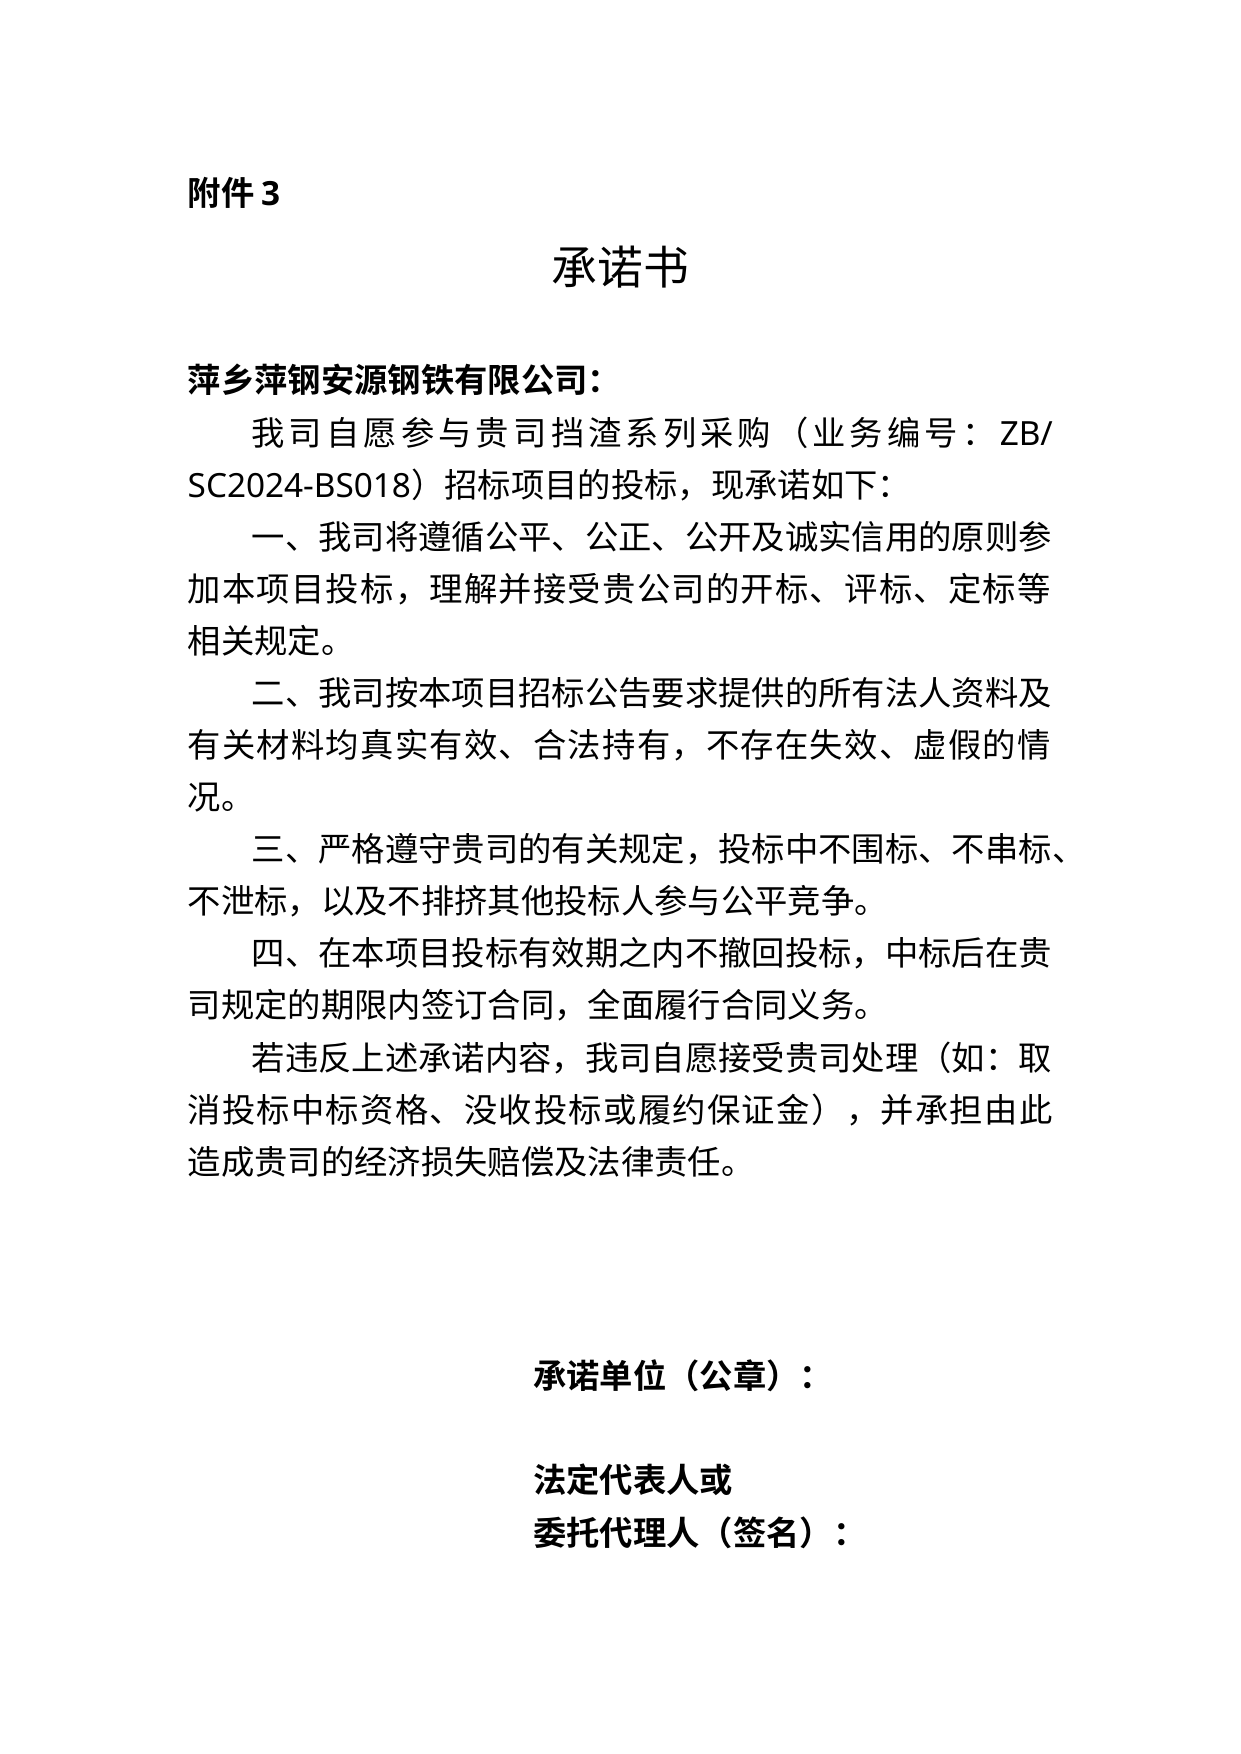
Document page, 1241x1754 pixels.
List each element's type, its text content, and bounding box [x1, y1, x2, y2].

text 我司自愿参与贵司挡渣系列采购（业务编号：ZB/SC2024-BS018）招标项目的投标，现承诺如下： [187, 403, 1053, 507]
text 附件3 [187, 162, 1053, 216]
text 承诺书 [187, 216, 1053, 314]
text 一、我司将遵循公平、公正、公开及诚实信用的原则参加本项目投标，理解并接受贵公司的开标、评标、定标等相关规定。 [187, 507, 1053, 664]
text 法定代表人或 [187, 1451, 1053, 1503]
text 四、在本项目投标有效期之内不撤回投标，中标后在贵司规定的期限内签订合同，全面履行合同义务。 [187, 924, 1053, 1028]
text 二、我司按本项目招标公告要求提供的所有法人资料及有关材料均真实有效、合法持有，不存在失效、虚假的情况。 [187, 664, 1053, 820]
text 三、严格遵守贵司的有关规定，投标中不围标、不串标、不泄标，以及不排挤其他投标人参与公平竞争。 [187, 820, 1053, 924]
text 承诺单位（公章）： [187, 1347, 1053, 1399]
text 萍乡萍钢安源钢铁有限公司： [187, 351, 1053, 403]
text 委托代理人（签名）： [187, 1503, 1053, 1555]
text 若违反上述承诺内容，我司自愿接受贵司处理（如：取消投标中标资格、没收投标或履约保证金），并承担由此造成贵司的经济损失赔偿及法律责任。 [187, 1028, 1053, 1184]
